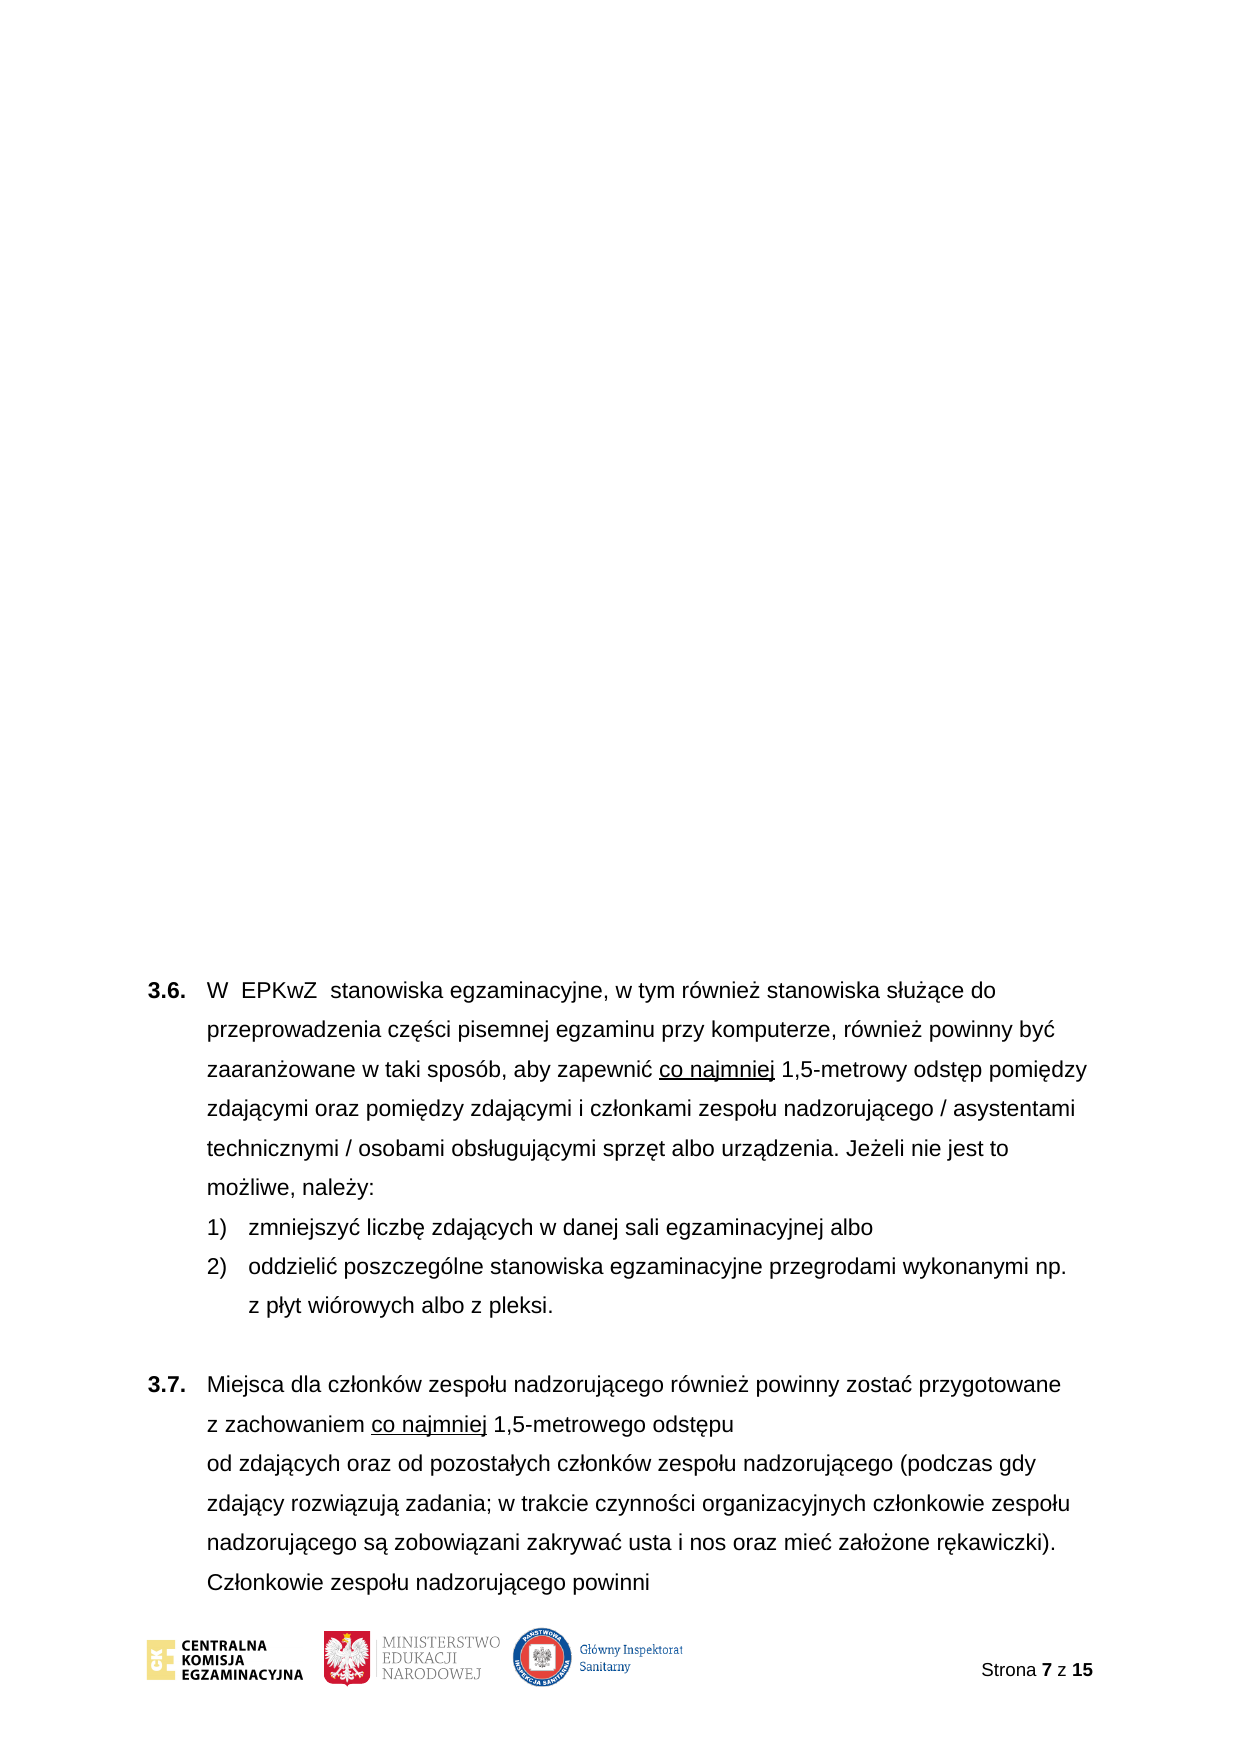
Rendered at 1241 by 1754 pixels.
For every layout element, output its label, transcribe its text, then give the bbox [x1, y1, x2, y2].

picture [512, 1627, 683, 1687]
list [148, 1371, 1093, 1595]
picture [324, 1631, 500, 1687]
picture [146, 1638, 304, 1681]
list W EPKwZ stanowiska egzaminacyjne, w tym również stanowiska służące do przeprowadzenia części pisemnej egzaminu przy komputerze, również powinny być zaaranżowane w taki sposób, aby zapewnić co najmniej 1,5-metrowy odstęp pomiędzy zdającymi oraz pomiędzy zdającymi i członkami zespołu nadzorującego / asystentami technicznymi / osobami obsługującymi sprzęt albo urządzenia. Jeżeli nie jest to możliwe, należy: [148, 977, 1093, 1200]
list oddzielić poszczególne stanowiska egzaminacyjne przegrodami wykonanymi np. z płyt wiórowych albo z pleksi. [207, 1253, 1093, 1319]
list zmniejszyć liczbę zdających w danej sali egzaminacyjnej albo [207, 1213, 1093, 1240]
